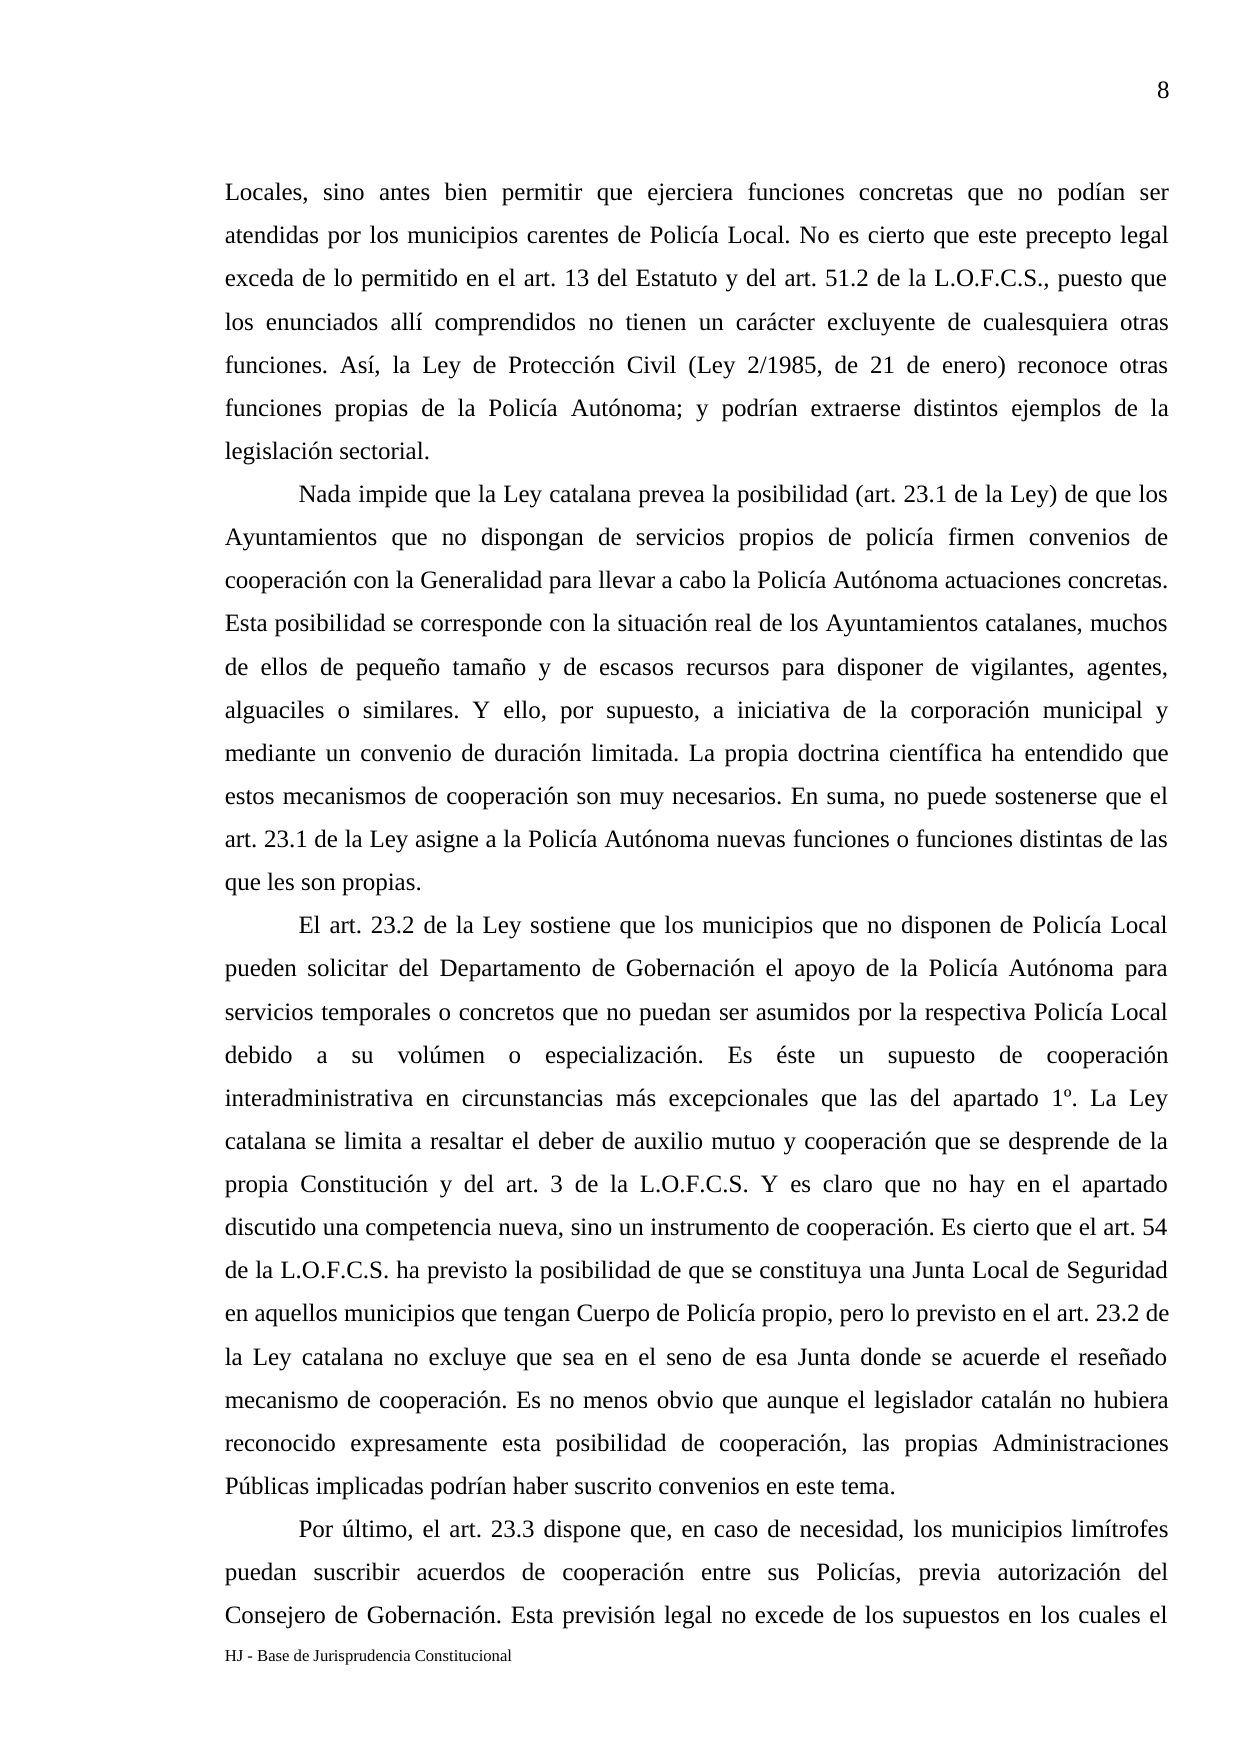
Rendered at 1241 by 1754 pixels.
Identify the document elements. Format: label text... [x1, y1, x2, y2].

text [224, 177, 1169, 465]
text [224, 1514, 1169, 1629]
text Nada impide que la Ley catalana prevea la posibilidad (art. 23.1 de la Ley) de que los Ayuntamientos que no dispongan de servicios propios de policía firmen convenios de cooperación con la Generalidad para llevar a cabo la Policía Autónoma actuaciones concretas. Esta posibilidad se corresponde con la situación real de los Ayuntamientos catalanes, muchos de ellos de pequeño tamaño y de escasos recursos para disponer de vigilantes, agentes, alguaciles o similares. Y ello, por supuesto, a iniciativa de la corporación municipal y mediante un convenio de duración limitada. La propia doctrina científica ha entendido que estos mecanismos de cooperación son muy necesarios. En suma, no puede sostenerse que el art. 23.1 de la Ley asigne a la Policía Autónoma nuevas funciones o funciones distintas de las que les son propias. [224, 479, 1169, 896]
text El art. 23.2 de la Ley sostiene que los municipios que no disponen de Policía Local pueden solicitar del Departamento de Gobernación el apoyo de la Policía Autónoma para servicios temporales o concretos que no puedan ser asumidos por la respectiva Policía Local debido a su volúmen o especialización. Es éste un supuesto de cooperación interadministrativa en circunstancias más excepcionales que las del apartado 1º. La Ley catalana se limita a resaltar el deber de auxilio mutuo y cooperación que se desprende de la propia Constitución y del art. 3 de la L.O.F.C.S. Y es claro que no hay en el apartado discutido una competencia nueva, sino un instrumento de cooperación. Es cierto que el art. 54 de la L.O.F.C.S. ha previsto la posibilidad de que se constituya una Junta Local de Seguridad en aquellos municipios que tengan Cuerpo de Policía propio, pero lo previsto en el art. 23.2 de la Ley catalana no excluye que sea en el seno de esa Junta donde se acuerde el reseñado mecanismo de cooperación. Es no menos obvio que aunque el legislador catalán no hubiera reconocido expresamente esta posibilidad de cooperación, las propias Administraciones Públicas implicadas podrían haber suscrito convenios en este tema. [224, 910, 1169, 1500]
